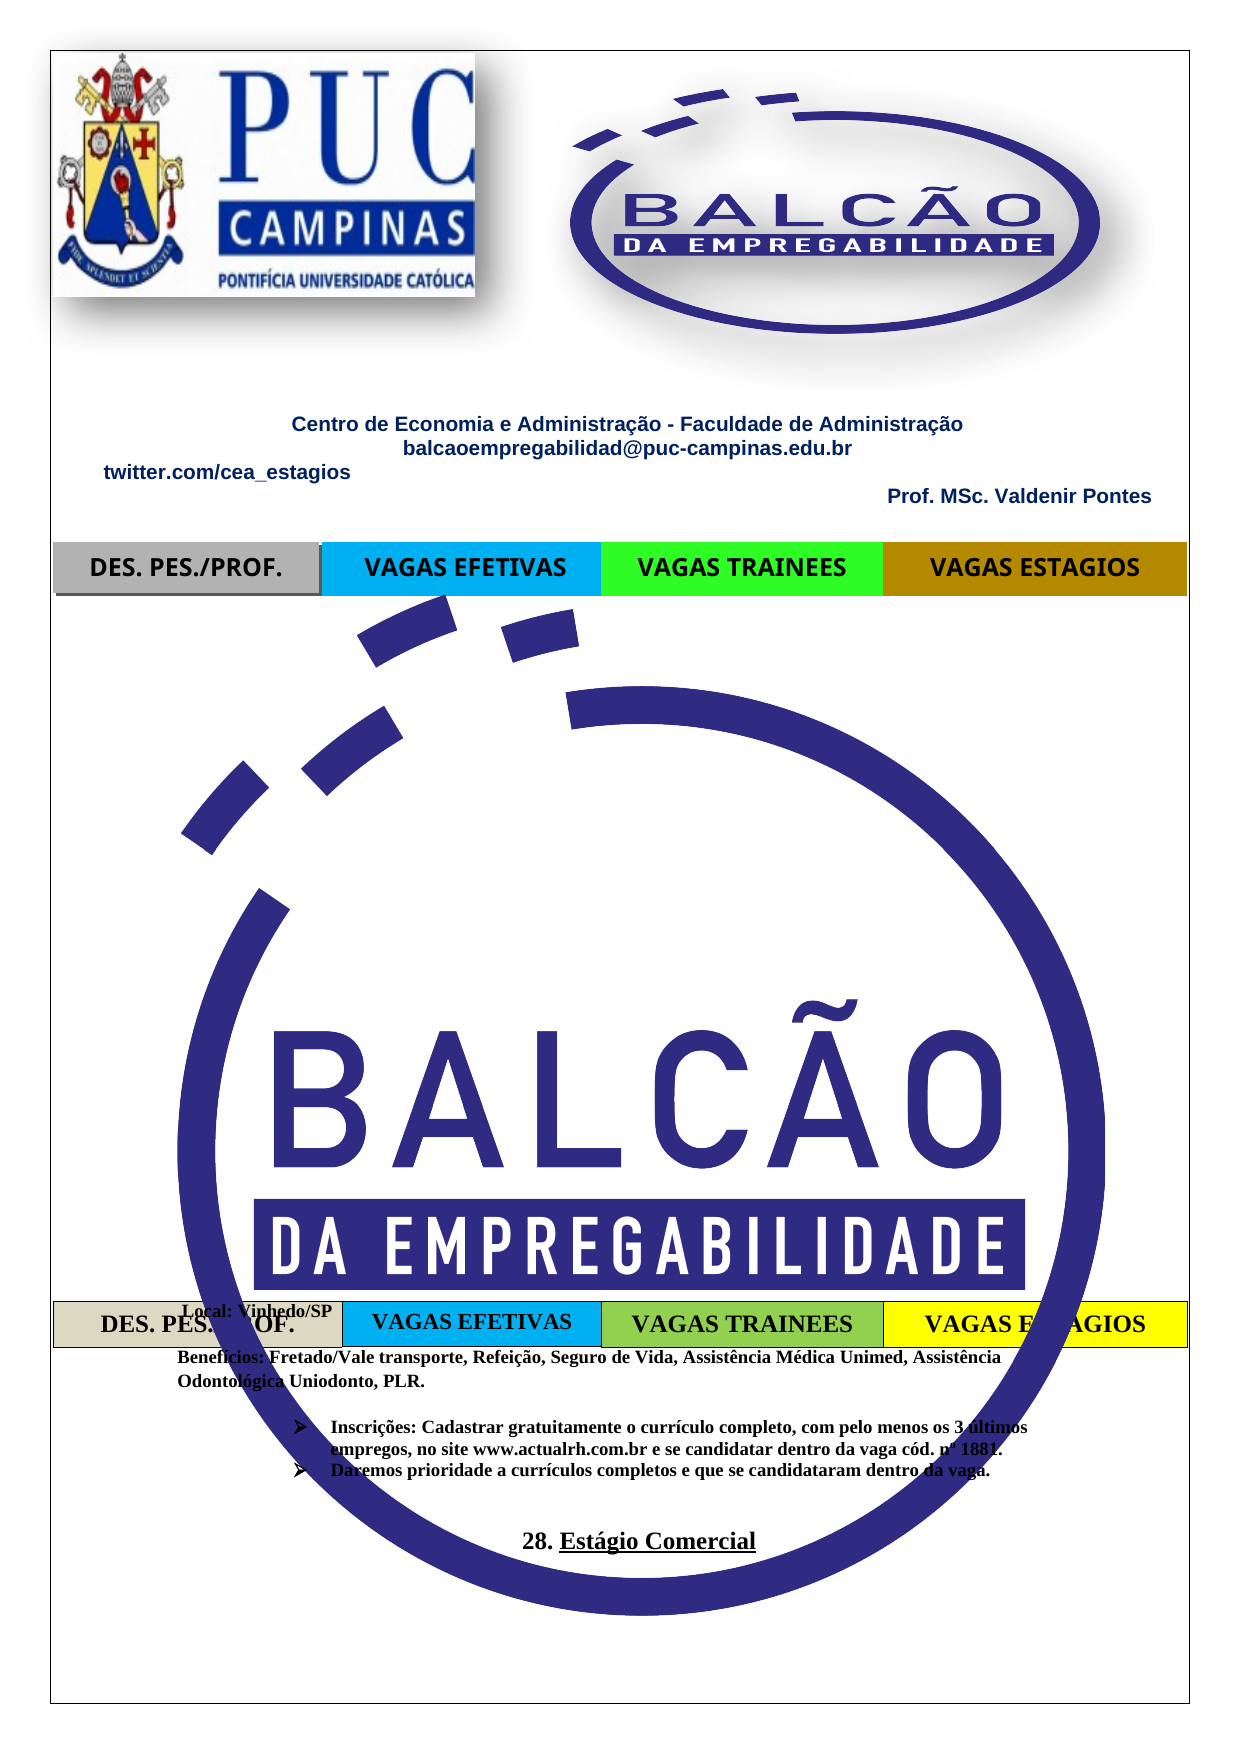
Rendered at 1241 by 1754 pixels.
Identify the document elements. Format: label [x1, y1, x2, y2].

picture [570, 89, 1100, 334]
picture [177, 594, 1106, 1616]
picture [53, 53, 475, 297]
